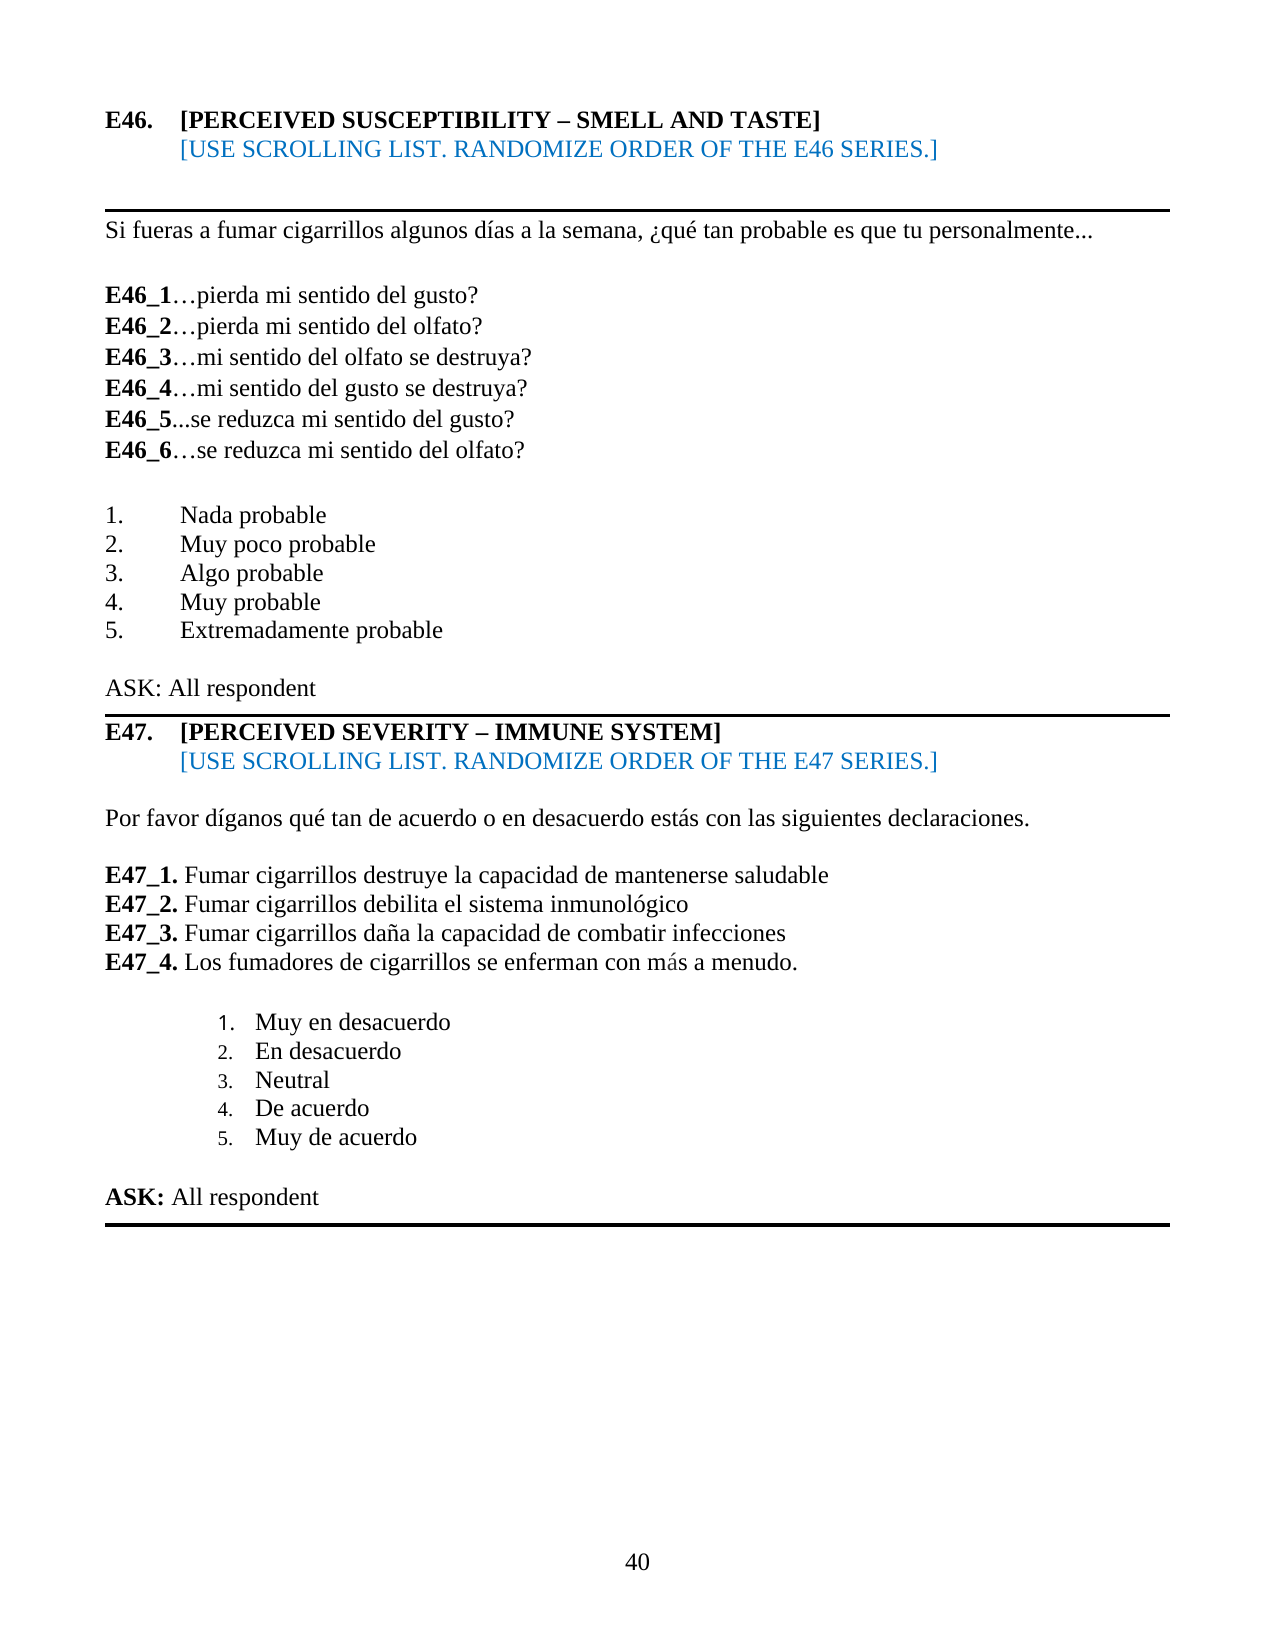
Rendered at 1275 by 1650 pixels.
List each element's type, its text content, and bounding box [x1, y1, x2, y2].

text E47. [PERCEIVED SEVERITY – IMMUNE SYSTEM] [105, 717, 1170, 746]
list Muy de acuerdo [217, 1122, 1170, 1151]
text 3. Algo probable [105, 558, 1170, 587]
text [USE SCROLLING LIST. RANDOMIZE ORDER OF THE E47 SERIES.] [105, 746, 1170, 775]
text Por favor díganos qué tan de acuerdo o en desacuerdo estás con las siguientes declaraciones. [105, 803, 1170, 832]
text E46_2…pierda mi sentido del olfato? [105, 311, 1170, 340]
list De acuerdo [217, 1093, 1170, 1122]
text 5. Extremadamente probable [105, 615, 1170, 644]
list En desacuerdo [217, 1036, 1170, 1065]
text ASK: All respondent [105, 1182, 1170, 1223]
text E47_4. Los fumadores de cigarrillos se enferman con más a menudo. [105, 947, 1170, 975]
text E47_3. Fumar cigarrillos daña la capacidad de combatir infecciones [105, 918, 1170, 947]
text E46. [PERCEIVED SUSCEPTIBILITY – SMELL AND TASTE] [105, 105, 1170, 134]
text E46_4…mi sentido del gusto se destruya? [105, 373, 1170, 402]
text E46_5...se reduzca mi sentido del gusto? [105, 404, 1170, 433]
list Neutral [217, 1065, 1170, 1093]
text ASK: All respondent [105, 673, 1170, 714]
text 1. Nada probable [105, 500, 1170, 529]
text E46_6…se reduzca mi sentido del olfato? [105, 436, 1170, 464]
text [USE SCROLLING LIST. RANDOMIZE ORDER OF THE E46 SERIES.] [105, 134, 1170, 162]
text E46_1…pierda mi sentido del gusto? [105, 280, 1170, 309]
text E46_3…mi sentido del olfato se destruya? [105, 342, 1170, 371]
text Si fueras a fumar cigarrillos algunos días a la semana, ¿qué tan probable es que tu personalmente... [105, 215, 1170, 244]
text E47_1. Fumar cigarrillos destruye la capacidad de mantenerse saludable [105, 860, 1170, 889]
text 2. Muy poco probable [105, 529, 1170, 558]
list Muy en desacuerdo [217, 1007, 1170, 1036]
text 4. Muy probable [105, 587, 1170, 615]
text E47_2. Fumar cigarrillos debilita el sistema inmunológico [105, 889, 1170, 918]
